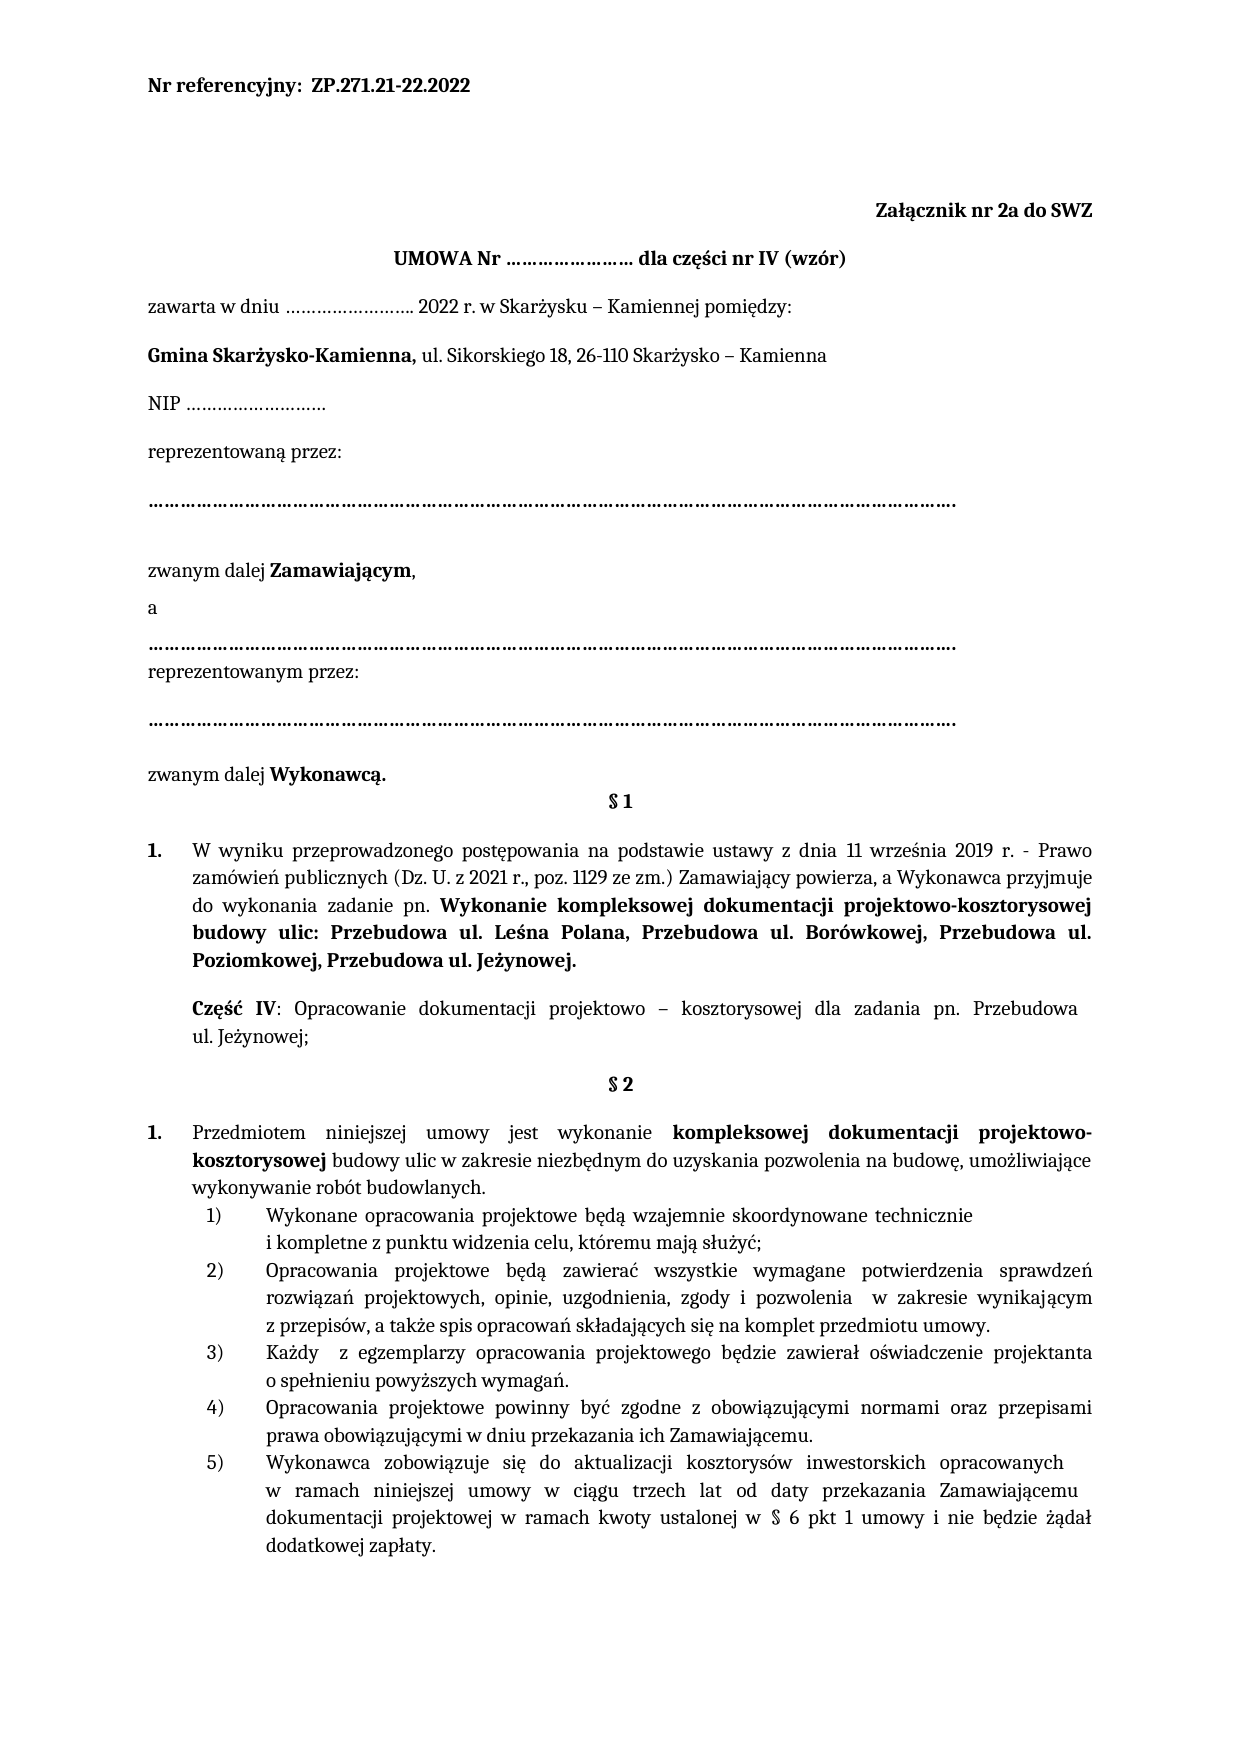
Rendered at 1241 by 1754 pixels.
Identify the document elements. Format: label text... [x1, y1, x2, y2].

text ……………………………………………………………………………………………………………………………………. [148, 632, 1093, 656]
title zwanym dalej Zamawiającym, [148, 559, 1093, 583]
list W wyniku przeprowadzonego postępowania na podstawie ustawy z dnia 11 września 2019 r. - Prawo zamówień publicznych (Dz. U. z 2021 r., poz. 1129 ze zm.) Zamawiający powierza, a Wykonawca przyjmuje do wykonania zadanie pn. Wykonanie kompleksowej dokumentacji projektowo-kosztorysowej budowy ulic: Przebudowa ul. Leśna Polana, Przebudowa ul. Borówkowej, Przebudowa ul. Poziomkowej, Przebudowa ul. Jeżynowej. [148, 838, 1093, 972]
text Załącznik nr 2a do SWZ [148, 198, 1093, 222]
list Opracowania projektowe będą zawierać wszystkie wymagane potwierdzenia sprawdzeń rozwiązań projektowych, opinie, uzgodnienia, zgody i pozwolenia w zakresie wynikającym z przepisów, a także spis opracowań składających się na komplet przedmiotu umowy. [207, 1258, 1093, 1337]
text zwanym dalej Wykonawcą. [148, 763, 1093, 787]
title ……………………………………………………………………………………………………………………………………. [148, 488, 1093, 546]
text zawarta w dniu ……………………. 2022 r. w Skarżysku – Kamiennej pomiędzy: [148, 295, 1093, 319]
text ……………………………………………………………………………………………………………………………………. [148, 708, 1093, 732]
list Przedmiotem niniejszej umowy jest wykonanie kompleksowej dokumentacji projektowo-kosztorysowej budowy ulic w zakresie niezbędnym do uzyskania pozwolenia na budowę, umożliwiające wykonywanie robót budowlanych. [148, 1121, 1093, 1200]
list Każdy z egzemplarzy opracowania projektowego będzie zawierał oświadczenie projektanta o spełnieniu powyższych wymagań. [207, 1341, 1093, 1392]
text reprezentowaną przez: [148, 440, 1093, 464]
list Wykonane opracowania projektowe będą wzajemnie skoordynowane technicznie i kompletne z punktu widzenia celu, któremu mają służyć; [207, 1203, 1093, 1255]
text § 1 [148, 790, 1093, 814]
text NIP ……………………… [148, 392, 1093, 416]
list Opracowania projektowe powinny być zgodne z obowiązującymi normami oraz przepisami prawa obowiązującymi w dniu przekazania ich Zamawiającemu. [207, 1396, 1093, 1447]
list Wykonawca zobowiązuje się do aktualizacji kosztorysów inwestorskich opracowanych w ramach niniejszej umowy w ciągu trzech lat od daty przekazania Zamawiającemu dokumentacji projektowej w ramach kwoty ustalonej w § 6 pkt 1 umowy i nie będzie żądał dodatkowej zapłaty. [207, 1451, 1093, 1557]
text Gmina Skarżysko-Kamienna, ul. Sikorskiego 18, 26-110 Skarżysko – Kamienna [148, 343, 1093, 367]
text reprezentowanym przez: [148, 659, 1093, 683]
text UMOWA Nr …………………… dla części nr IV (wzór) [148, 247, 1093, 271]
text § 2 [148, 1073, 1093, 1097]
text Część IV: Opracowanie dokumentacji projektowo – kosztorysowej dla zadania pn. Przebudowa ul. Jeżynowej; [192, 997, 1093, 1048]
title a [148, 595, 1093, 619]
